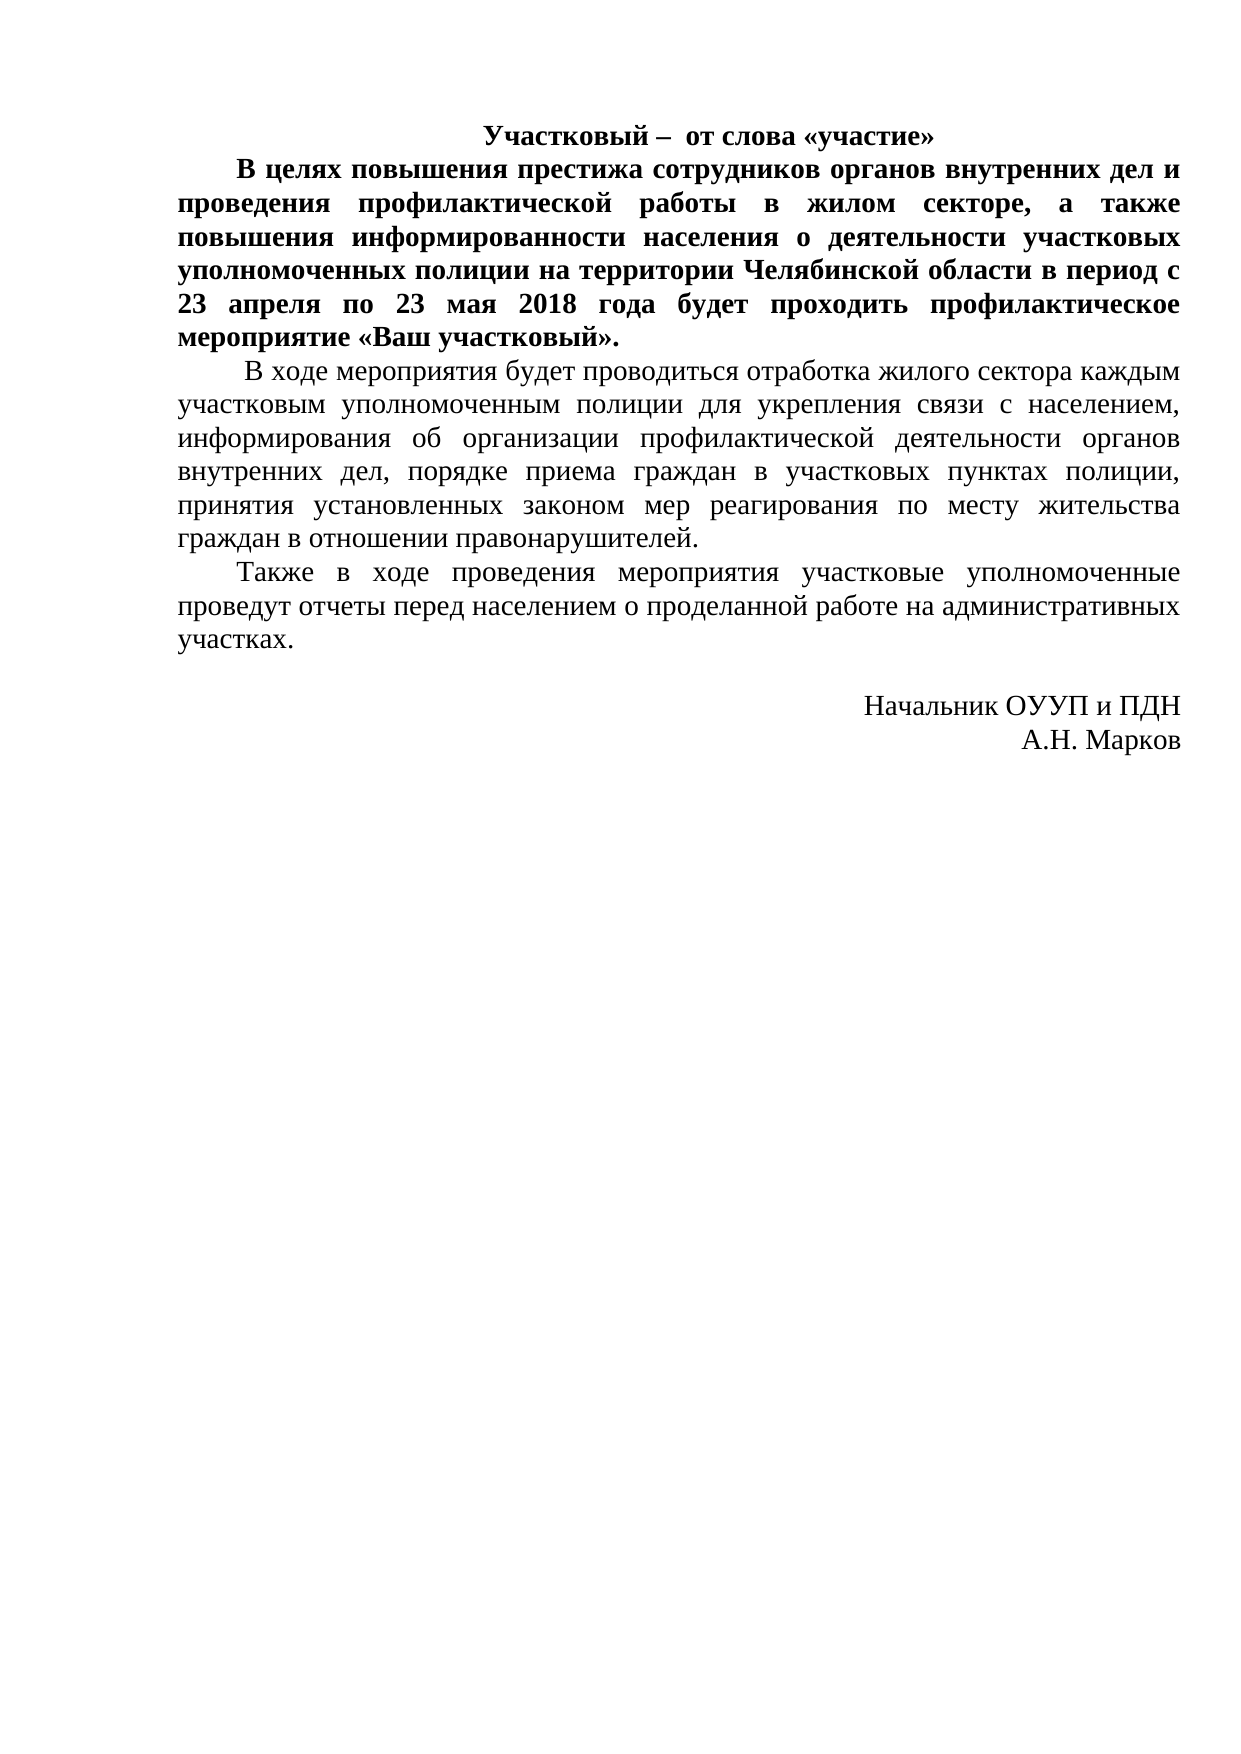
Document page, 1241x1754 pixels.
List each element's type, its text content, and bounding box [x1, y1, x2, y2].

text В ходе мероприятия будет проводиться отработка жилого сектора каждым участковым уполномоченным полиции для укрепления связи с населением, информирования об организации профилактической деятельности органов внутренних дел, порядке приема граждан в участковых пунктах полиции, принятия установленных законом мер реагирования по месту жительства граждан в отношении правонарушителей. [177, 353, 1181, 554]
text Начальник ОУУП и ПДН [177, 688, 1181, 722]
text В целях повышения престижа сотрудников органов внутренних дел и проведения профилактической работы в жилом секторе, а также повышения информированности населения о деятельности участковых уполномоченных полиции на территории Челябинской области в период с 23 апреля по 23 мая 2018 года будет проходить профилактическое мероприятие «Ваш участковый». [177, 152, 1181, 353]
text Также в ходе проведения мероприятия участковые уполномоченные проведут отчеты перед населением о проделанной работе на административных участках. [177, 554, 1181, 655]
text А.Н. Марков [177, 722, 1181, 755]
text Участковый – от слова «участие» [177, 118, 1181, 152]
